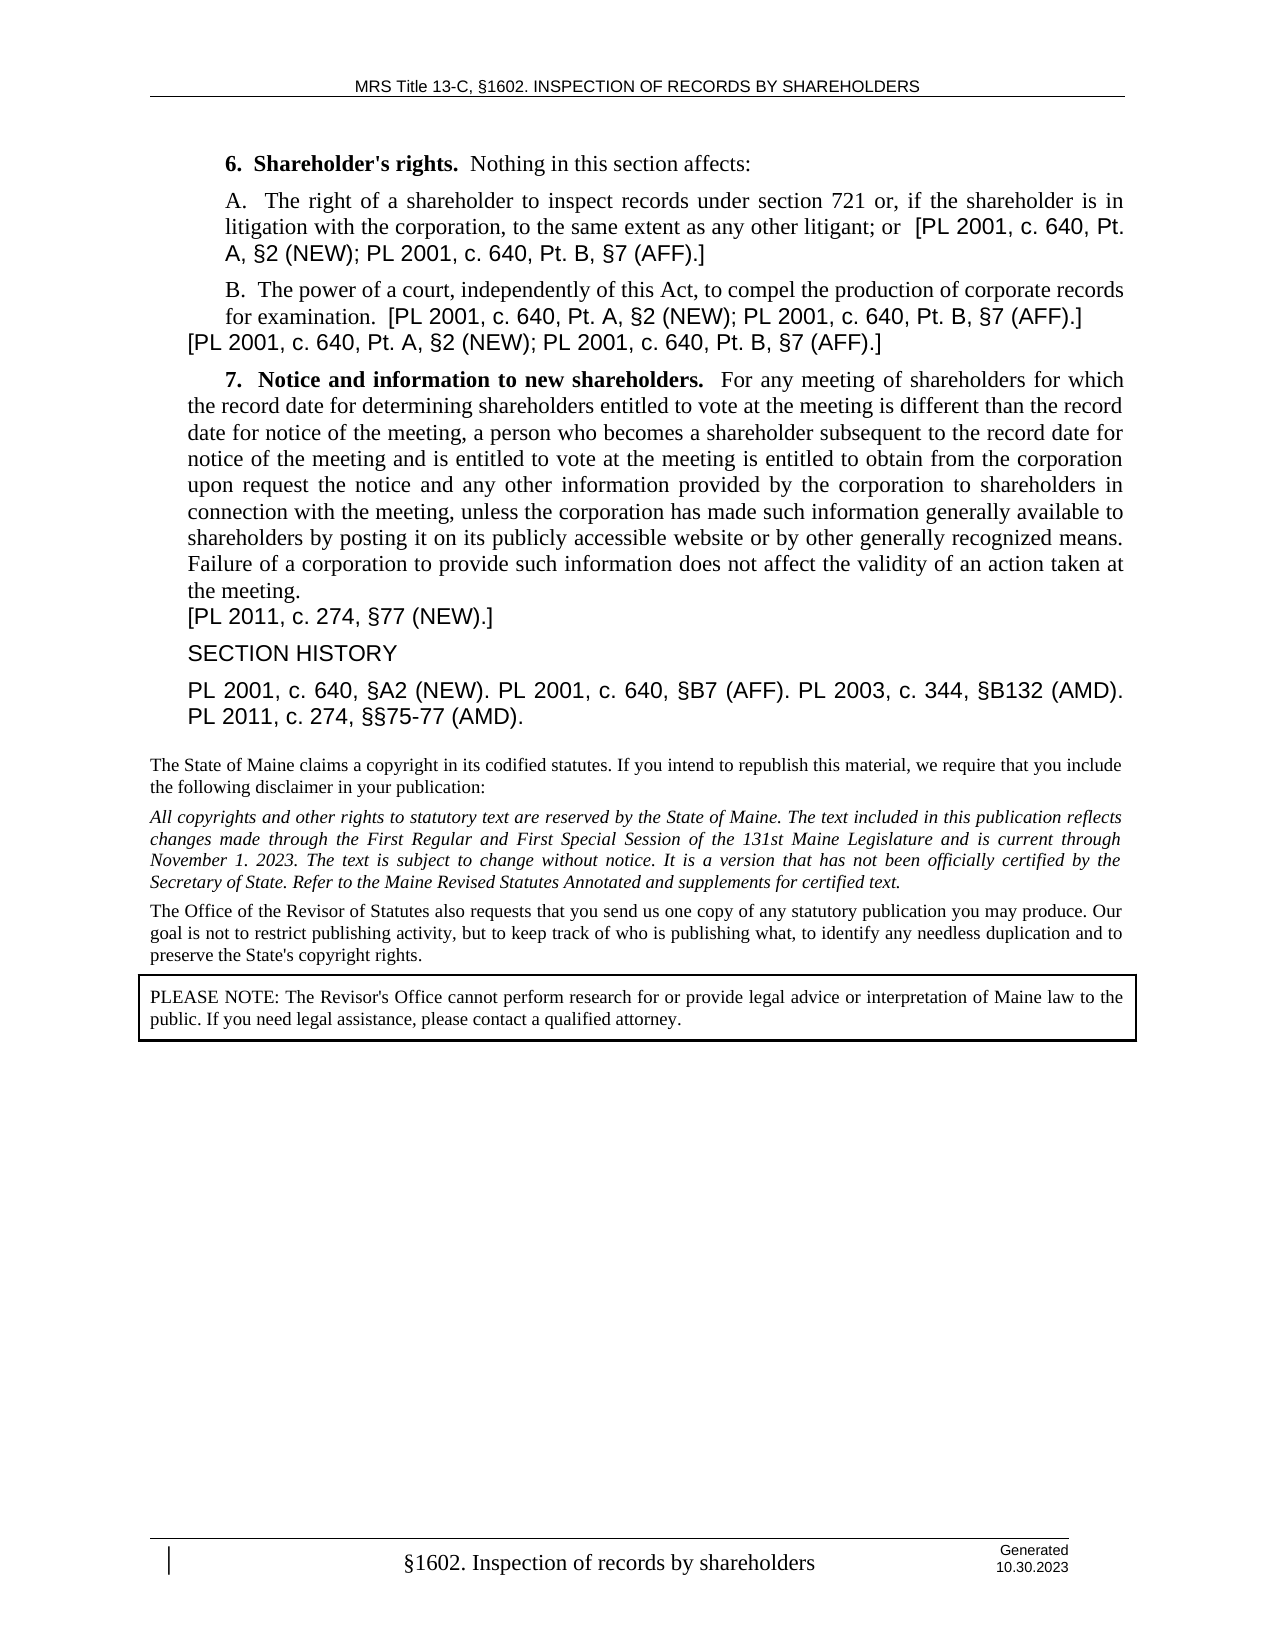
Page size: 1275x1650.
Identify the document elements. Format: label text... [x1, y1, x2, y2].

text A. The right of a shareholder to inspect records under section 721 or, if the shareholder is in litigation with the corporation, to the same extent as any other litigant; or [PL 2001, c. 640, Pt. A, §2 (NEW); PL 2001, c. 640, Pt. B, §7 (AFF).] [225, 187, 1125, 266]
text 7. Notice and information to new shareholders. For any meeting of shareholders for which the record date for determining shareholders entitled to vote at the meeting is different than the record date for notice of the meeting, a person who becomes a shareholder subsequent to the record date for notice of the meeting and is entitled to vote at the meeting is entitled to obtain from the corporation upon request the notice and any other information provided by the corporation to shareholders in connection with the meeting, unless the corporation has made such information generally available to shareholders by posting it on its publicly accessible website or by other generally recognized means. Failure of a corporation to provide such information does not affect the validity of an action taken at the meeting. [187, 366, 1125, 603]
text All copyrights and other rights to statutory text are reserved by the State of Maine. The text included in this publication reflects changes made through the First Regular and First Special Session of the 131st Maine Legislature and is current through November 1. 2023 . The text is subject to change without notice. It is a version that has not been officially certified by the Secretary of State. Refer to the Maine Revised Statutes Annotated and supplements for certified text. [150, 806, 1125, 892]
text [PL 2001, c. 640, Pt. A, §2 (NEW); PL 2001, c. 640, Pt. B, §7 (AFF).] [187, 329, 1125, 356]
text The State of Maine claims a copyright in its codified statutes. If you intend to republish this material, we require that you include the following disclaimer in your publication: [150, 754, 1125, 797]
text [PL 2011, c. 274, §77 (NEW).] [187, 603, 1125, 629]
text 6. Shareholder's rights. Nothing in this section affects: [187, 150, 1125, 176]
text PLEASE NOTE: The Revisor's Office cannot perform research for or provide legal advice or interpretation of Maine law to the public. If you need legal assistance, please contact a qualified attorney. [140, 976, 1135, 1039]
text The Office of the Revisor of Statutes also requests that you send us one copy of any statutory publication you may produce. Our goal is not to restrict publishing activity, but to keep track of who is publishing what, to identify any needless duplication and to preserve the State's copyright rights. [150, 900, 1125, 965]
text PL 2001, c. 640, §A2 (NEW). PL 2001, c. 640, §B7 (AFF). PL 2003, c. 344, §B132 (AMD). PL 2011, c. 274, §§75-77 (AMD). [187, 677, 1125, 729]
text B. The power of a court, independently of this Act, to compel the production of corporate records for examination. [PL 2001, c. 640, Pt. A, §2 (NEW); PL 2001, c. 640, Pt. B, §7 (AFF).] [225, 276, 1125, 329]
text SECTION HISTORY [187, 640, 1125, 666]
